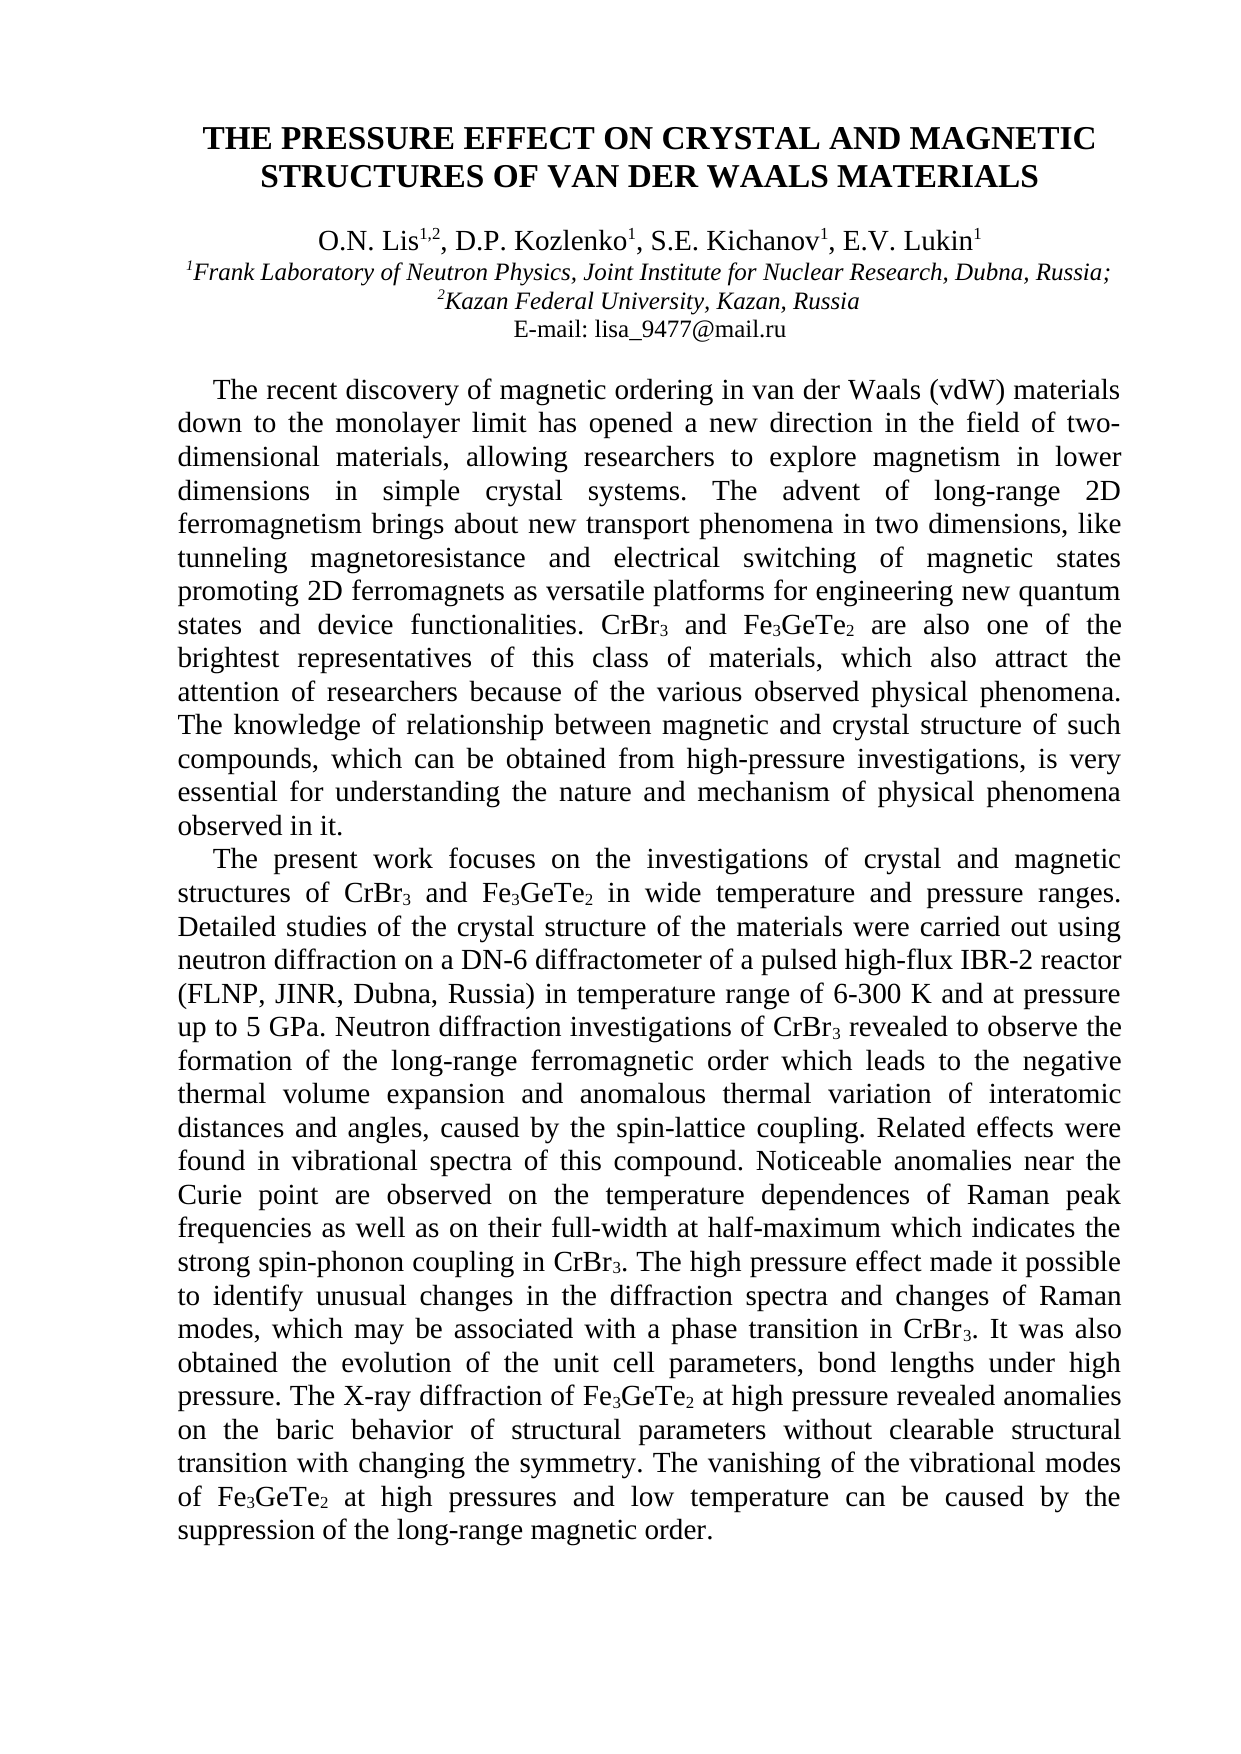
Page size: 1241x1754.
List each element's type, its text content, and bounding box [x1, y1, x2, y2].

text O.N. Lis1,2, D.P. Kozlenko1, S.E. Kichanov1, E.V. Lukin1 [177, 223, 1122, 257]
text E-mail: lisa_9477@mail.ru [177, 314, 1122, 343]
text 1Frank Laboratory of Neutron Physics, Joint Institute for Nuclear Research, Dubna, Russia; 2Kazan Federal University, Kazan, Russia [177, 257, 1122, 314]
text The present work focuses on the investigations of crystal and magnetic structures of CrBr3 and Fe3GeTe2 in wide temperature and pressure ranges. Detailed studies of the crystal structure of the materials were carried out using neutron diffraction on a DN-6 diffractometer of a pulsed high-flux IBR-2 reactor (FLNP, JINR, Dubna, Russia) in temperature range of 6-300 K and at pressure up to 5 GPa. Neutron diffraction investigations of CrBr3 revealed to observe the formation of the long-range ferromagnetic order which leads to the negative thermal volume expansion and anomalous thermal variation of interatomic distances and angles, caused by the spin-lattice coupling. Related effects were found in vibrational spectra of this compound. Noticeable anomalies near the Curie point are observed on the temperature dependences of Raman peak frequencies as well as on their full-width at half-maximum which indicates the strong spin-phonon coupling in CrBr3. The high pressure effect made it possible to identify unusual changes in the diffraction spectra and changes of Raman modes, which may be associated with a phase transition in CrBr3. It was also obtained the evolution of the unit cell parameters, bond lengths under high pressure. The X-ray diffraction of Fe3GeTe2 at high pressure revealed anomalies on the baric behavior of structural parameters without clearable structural transition with changing the symmetry. The vanishing of the vibrational modes of Fe3GeTe2 at high pressures and low temperature can be caused by the suppression of the long-range magnetic order. [177, 842, 1122, 1546]
text The recent discovery of magnetic ordering in van der Waals (vdW) materials down to the monolayer limit has opened a new direction in the field of two-dimensional materials, allowing researchers to explore magnetism in lower dimensions in simple crystal systems. The advent of long-range 2D ferromagnetism brings about new transport phenomena in two dimensions, like tunneling magnetoresistance and electrical switching of magnetic states promoting 2D ferromagnets as versatile platforms for engineering new quantum states and device functionalities. CrBr3 and Fe3GeTe2 are also one of the brightest representatives of this class of materials, which also attract the attention of researchers because of the various observed physical phenomena. The knowledge of relationship between magnetic and crystal structure of such compounds, which can be obtained from high-pressure investigations, is very essential for understanding the nature and mechanism of physical phenomena observed in it. [177, 372, 1122, 842]
text THE PRESSURE EFFECT ON CRYSTAL AND MAGNETIC STRUCTURES OF VAN DER WAALS MATERIALS [177, 118, 1122, 195]
